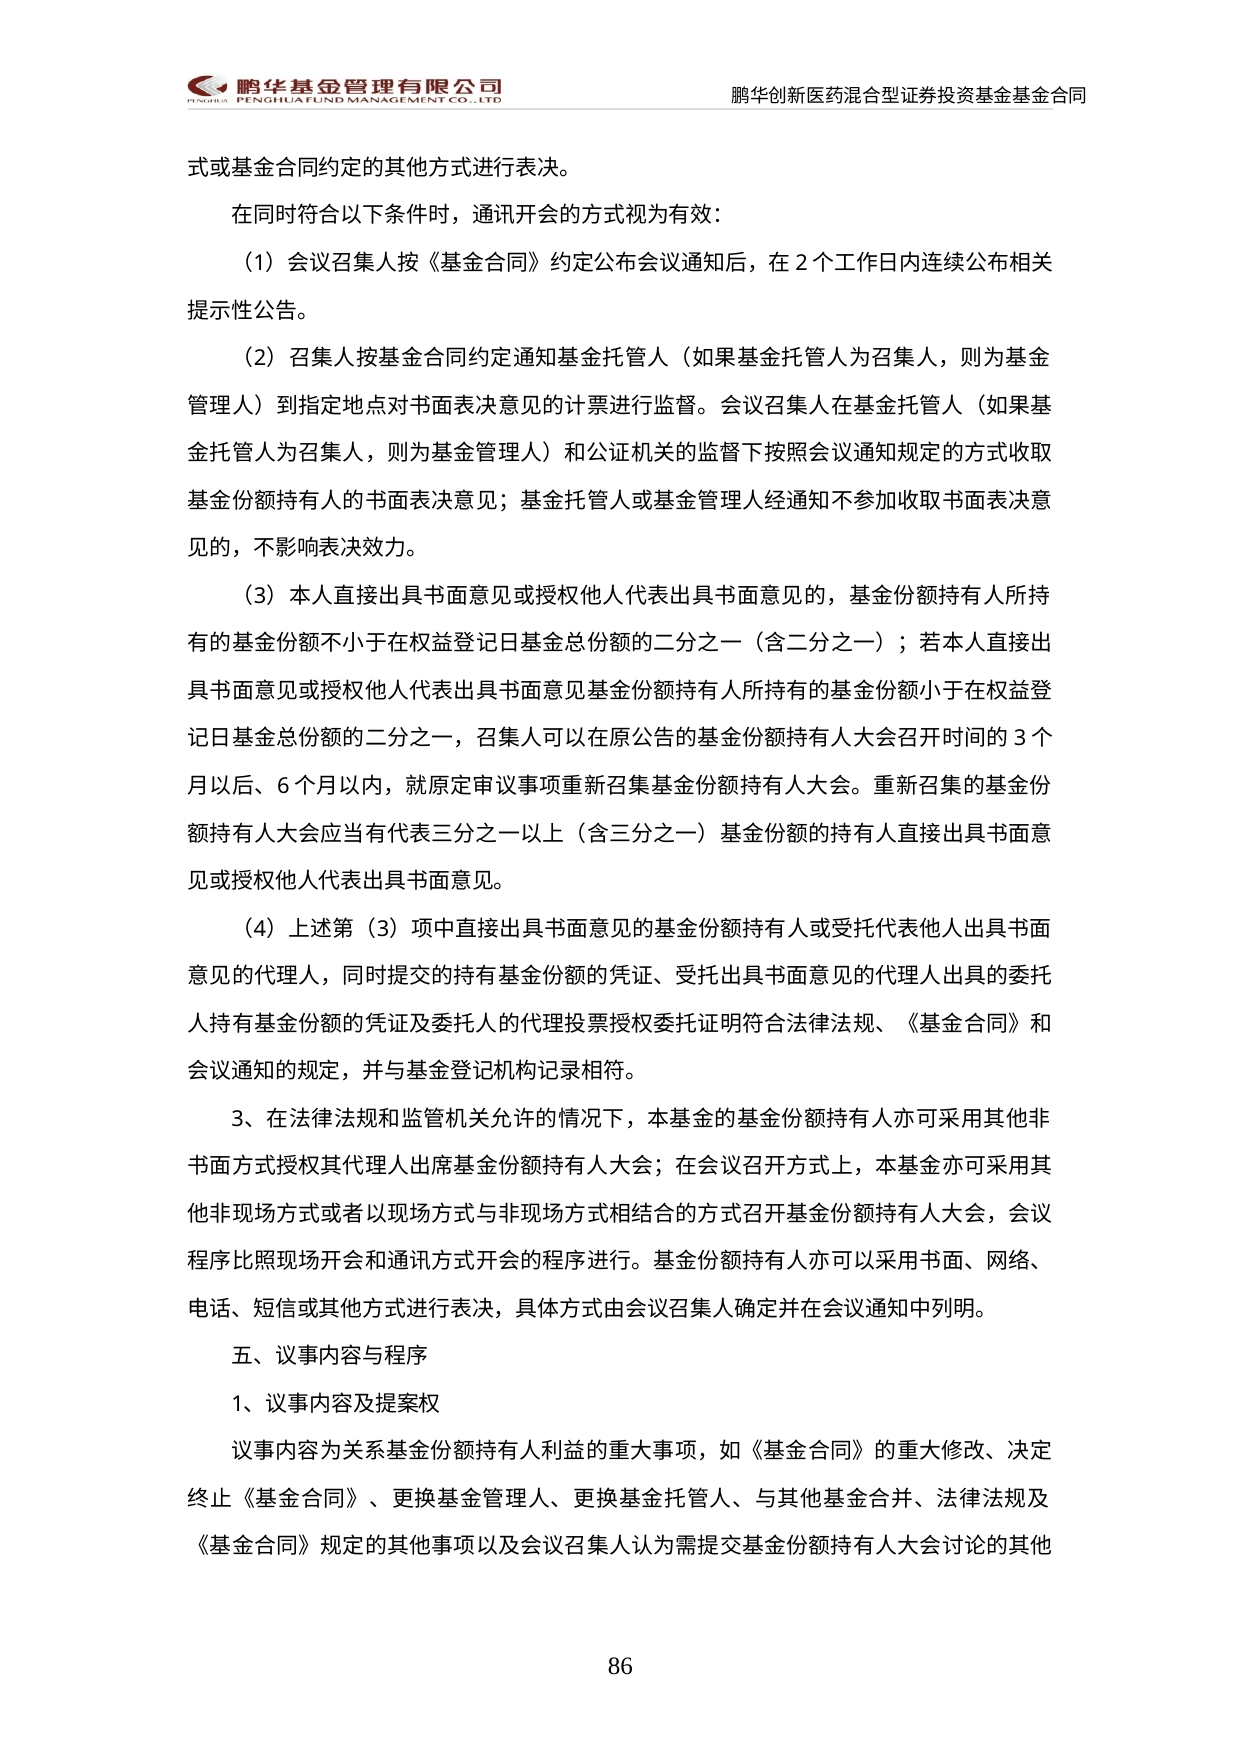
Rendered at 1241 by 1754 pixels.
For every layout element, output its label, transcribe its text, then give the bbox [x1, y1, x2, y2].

text 1、议事内容及提案权 [187, 1386, 1053, 1417]
text 五、议事内容与程序 [187, 1338, 1053, 1370]
text （1）会议召集人按《基金合同》约定公布会议通知后，在2个工作日内连续公布相关提示性公告。 [187, 245, 1053, 324]
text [187, 1433, 1053, 1560]
text 3、在法律法规和监管机关允许的情况下，本基金的基金份额持有人亦可采用其他非书面方式授权其代理人出席基金份额持有人大会；在会议召开方式上，本基金亦可采用其他非现场方式或者以现场方式与非现场方式相结合的方式召开基金份额持有人大会，会议程序比照现场开会和通讯方式开会的程序进行。基金份额持有人亦可以采用书面、网络、电话、短信或其他方式进行表决，具体方式由会议召集人确定并在会议通知中列明。 [187, 1101, 1053, 1322]
text （2）召集人按基金合同约定通知基金托管人（如果基金托管人为召集人，则为基金管理人）到指定地点对书面表决意见的计票进行监督。会议召集人在基金托管人（如果基金托管人为召集人，则为基金管理人）和公证机关的监督下按照会议通知规定的方式收取基金份额持有人的书面表决意见；基金托管人或基金管理人经通知不参加收取书面表决意见的，不影响表决效力。 [187, 340, 1053, 562]
picture [187, 73, 501, 103]
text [187, 150, 1053, 182]
text （3）本人直接出具书面意见或授权他人代表出具书面意见的，基金份额持有人所持有的基金份额不小于在权益登记日基金总份额的二分之一（含二分之一）；若本人直接出具书面意见或授权他人代表出具书面意见基金份额持有人所持有的基金份额小于在权益登记日基金总份额的二分之一，召集人可以在原公告的基金份额持有人大会召开时间的3个月以后、6个月以内，就原定审议事项重新召集基金份额持有人大会。重新召集的基金份额持有人大会应当有代表三分之一以上（含三分之一）基金份额的持有人直接出具书面意见或授权他人代表出具书面意见。 [187, 578, 1053, 895]
text （4）上述第（3）项中直接出具书面意见的基金份额持有人或受托代表他人出具书面意见的代理人，同时提交的持有基金份额的凭证、受托出具书面意见的代理人出具的委托人持有基金份额的凭证及委托人的代理投票授权委托证明符合法律法规、《基金合同》和会议通知的规定，并与基金登记机构记录相符。 [187, 911, 1053, 1085]
text 在同时符合以下条件时，通讯开会的方式视为有效： [187, 197, 1053, 229]
